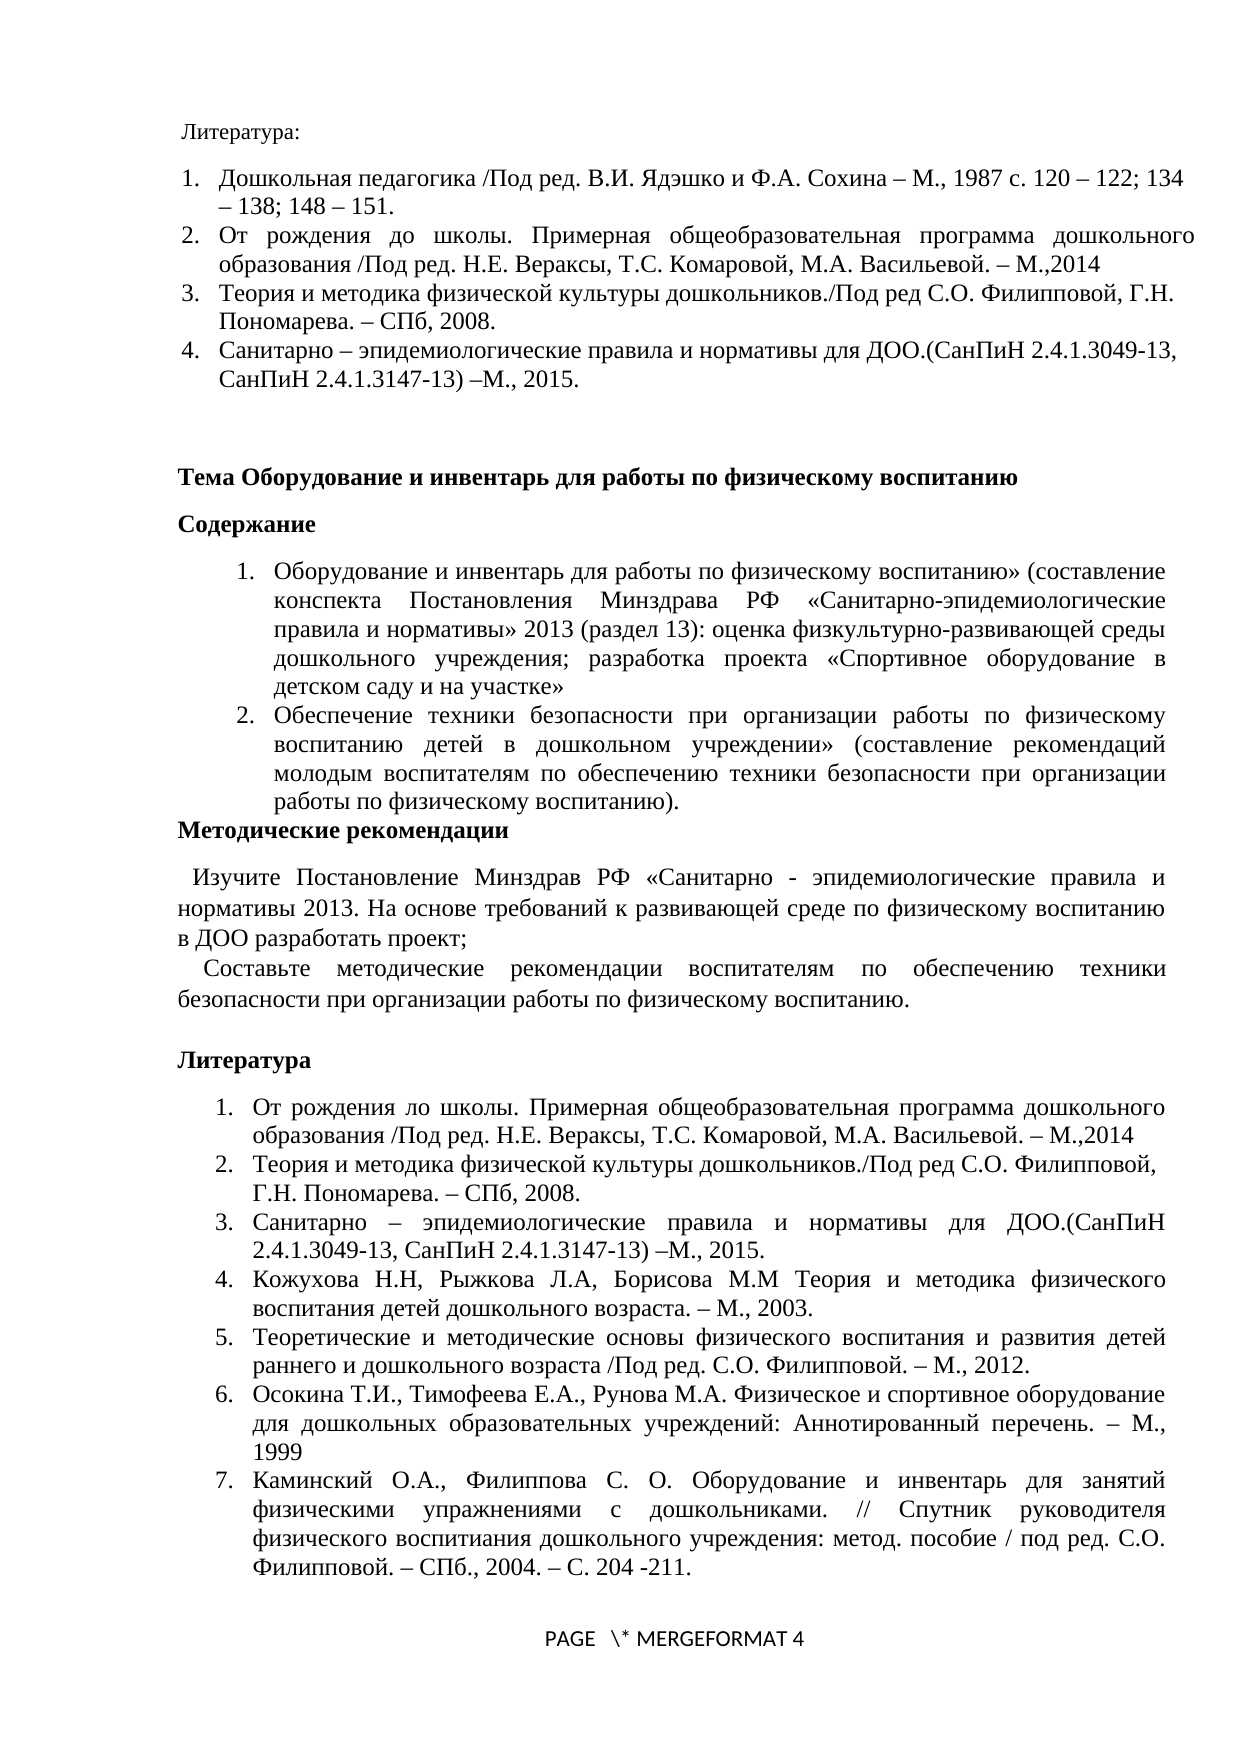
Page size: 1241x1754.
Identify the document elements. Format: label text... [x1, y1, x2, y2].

list Теория и методика физической культуры дошкольников./Под ред С.О. Филипповой, Г.Н. Пономарева. – СПб, 2008. [215, 1149, 1167, 1207]
text Тема Оборудование и инвентарь для работы по физическому воспитанию [177, 462, 1167, 491]
list Каминский О.А., Филиппова С. О. Оборудование и инвентарь для занятий физическими упражнениями с дошкольниками. // Спутник руководителя физического воспитиания дошкольного учреждения: метод. пособие / под ред. С.О. Филипповой. – СПб., 2004. – С. 204 -211. [215, 1466, 1167, 1581]
list Санитарно – эпидемиологические правила и нормативы для ДОО.(СанПиН 2.4.1.3049-13, СанПиН 2.4.1.3147-13) –М., 2015. [215, 1207, 1167, 1264]
text Литература [177, 1045, 1167, 1073]
list От рождения ло школы. Примерная общеобразовательная программа дошкольного образования /Под ред. Н.Е. Вераксы, Т.С. Комаровой, М.А. Васильевой. – М.,2014 [215, 1092, 1167, 1149]
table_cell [106, 118, 1196, 415]
text Изучите Постановление Минздрав РФ «Санитарно - эпидемиологические правила и нормативы 2013. На основе требований к развивающей среде по физическому воспитанию в ДОО разработать проект; [177, 862, 1167, 952]
list Теоретические и методические основы физического воспитания и развития детей раннего и дошкольного возраста /Под ред. С.О. Филипповой. – М., 2012. [215, 1322, 1167, 1379]
text Методические рекомендации [177, 815, 1167, 844]
list Оборудование и инвентарь для работы по физическому воспитанию» (составление конспекта Постановления Минздрава РФ «Санитарно-эпидемиологические правила и нормативы» 2013 (раздел 13): оценка физкультурно-развивающей среды дошкольного учреждения; разработка проекта «Спортивное оборудование в детском саду и на участке» [236, 556, 1167, 700]
list Обеспечение техники безопасности при организации работы по физическому воспитанию детей в дошкольном учреждении» (составление рекомендаций молодым воспитателям по обеспечению техники безопасности при организации работы по физическому воспитанию). [236, 700, 1167, 815]
list Осокина Т.И., Тимофеева Е.А., Рунова М.А. Физическое и спортивное оборудование для дошкольных образовательных учреждений: Аннотированный перечень. – М., 1999 [215, 1379, 1167, 1466]
text Составьте методические рекомендации воспитателям по обеспечению техники безопасности при организации работы по физическому воспитанию. [177, 953, 1167, 1013]
text Содержание [177, 509, 1167, 538]
list Кожухова Н.Н, Рыжкова Л.А, Борисова М.М Теория и методика физического воспитания детей дошкольного возраста. – М., 2003. [215, 1264, 1167, 1322]
